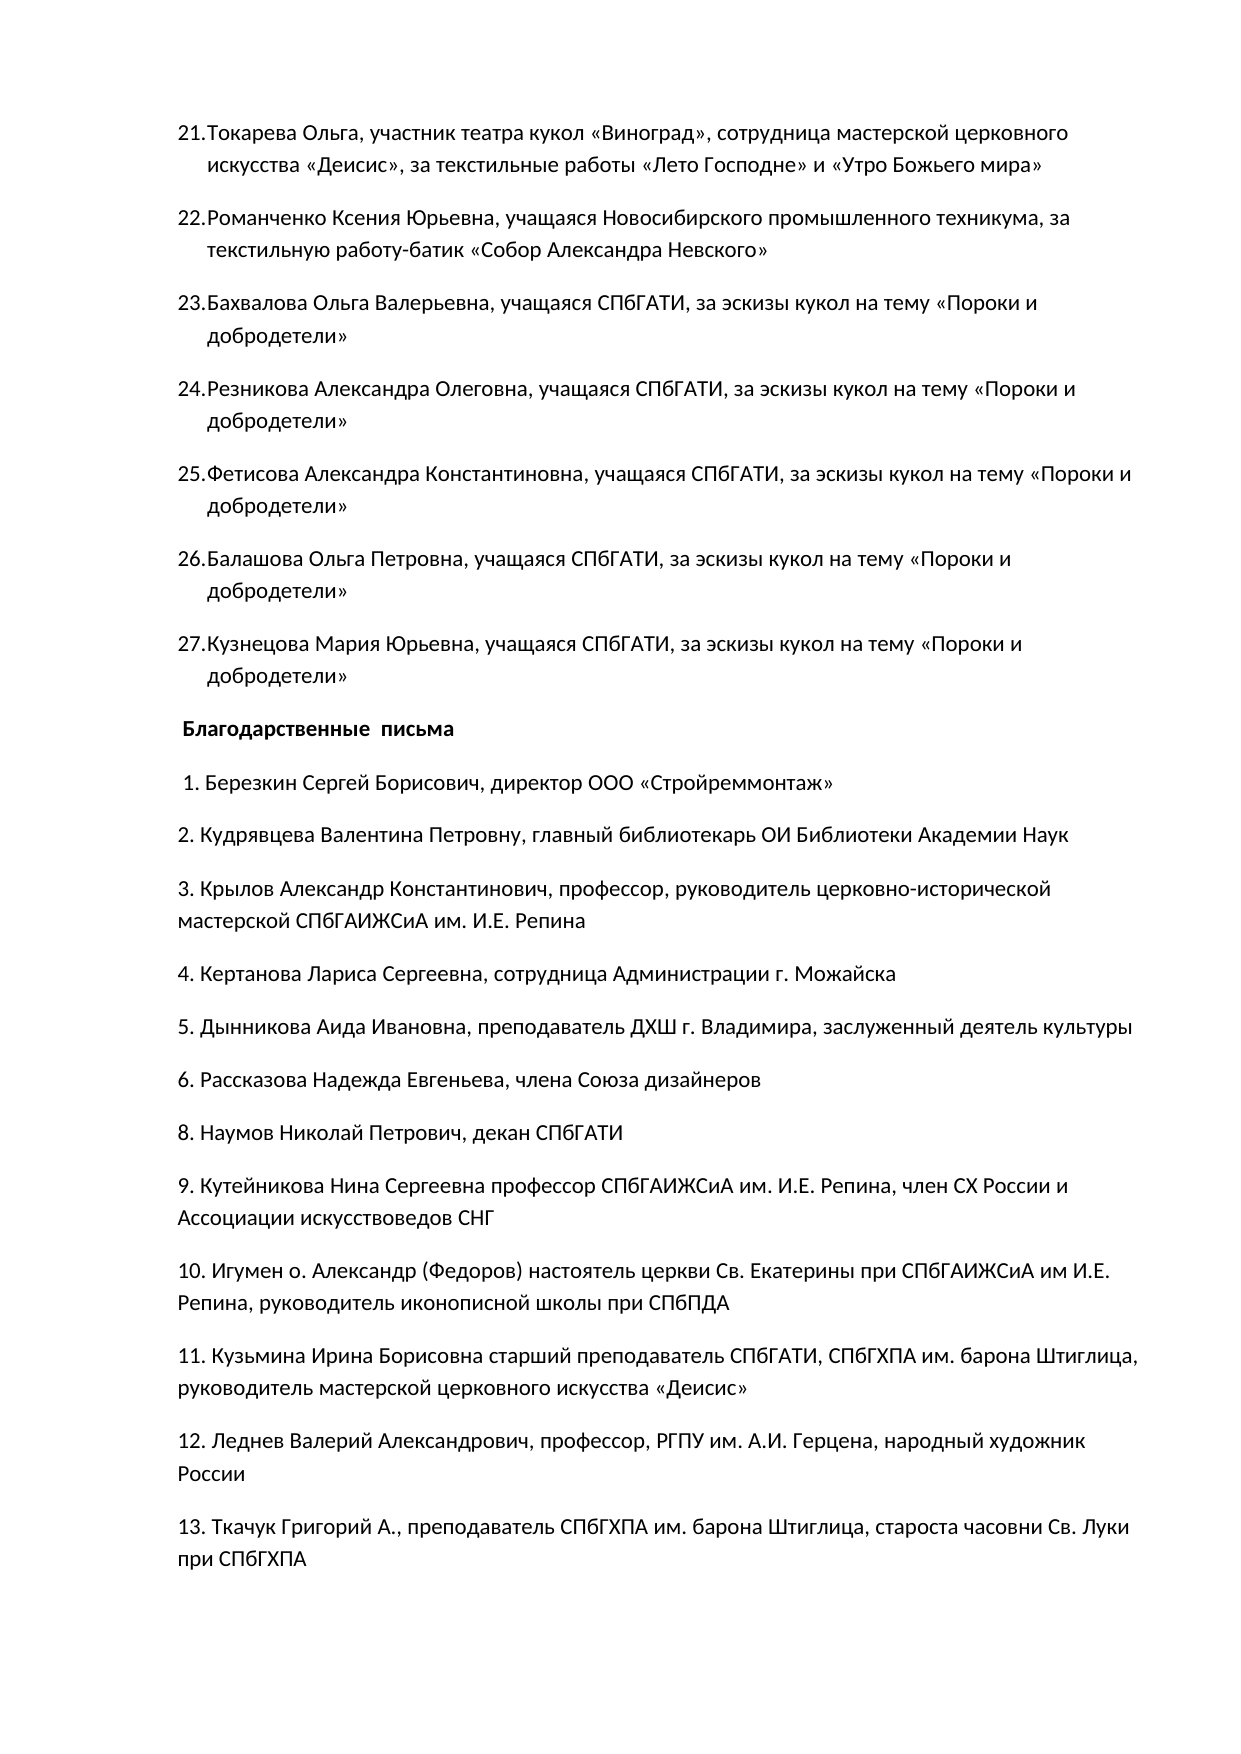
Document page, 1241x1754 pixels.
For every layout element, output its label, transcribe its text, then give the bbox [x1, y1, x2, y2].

list Токарева Ольга, участник театра кукол «Виноград», сотрудница мастерской церковного искусства «Деисис», за текстильные работы «Лето Господне» и «Утро Божьего мира» [177, 118, 1152, 178]
list Резникова Александра Олеговна, учащаяся СПбГАТИ, за эскизы кукол на тему «Пороки и добродетели» [177, 374, 1152, 434]
list Фетисова Александра Константиновна, учащаяся СПбГАТИ, за эскизы кукол на тему «Пороки и добродетели» [177, 459, 1152, 519]
text 9. Кутейникова Нина Сергеевна профессор СПбГАИЖСиА им. И.Е. Репина, член СХ России и Ассоциации искусствоведов СНГ [177, 1171, 1152, 1231]
text 1. Березкин Сергей Борисович, директор ООО «Стройреммонтаж» [177, 768, 1152, 796]
text 11. Кузьмина Ирина Борисовна старший преподаватель СПбГАТИ, СПбГХПА им. барона Штиглица, руководитель мастерской церковного искусства «Деисис» [177, 1341, 1152, 1402]
list Балашова Ольга Петровна, учащаяся СПбГАТИ, за эскизы кукол на тему «Пороки и добродетели» [177, 544, 1152, 604]
text 4. Кертанова Лариса Сергеевна, сотрудница Администрации г. Можайска [177, 959, 1152, 987]
text 2. Кудрявцева Валентина Петровну, главный библиотекарь ОИ Библиотеки Академии Наук [177, 821, 1152, 849]
text 10. Игумен о. Александр (Федоров) настоятель церкви Св. Екатерины при СПбГАИЖСиА им И.Е. Репина, руководитель иконописной школы при СПбПДА [177, 1256, 1152, 1316]
text 12. Леднев Валерий Александрович, профессор, РГПУ им. А.И. Герцена, народный художник России [177, 1427, 1152, 1487]
list Романченко Ксения Юрьевна, учащаяся Новосибирского промышленного техникума, за текстильную работу-батик «Собор Александра Невского» [177, 203, 1152, 263]
text 8. Наумов Николай Петрович, декан СПбГАТИ [177, 1118, 1152, 1146]
list Бахвалова Ольга Валерьевна, учащаяся СПбГАТИ, за эскизы кукол на тему «Пороки и добродетели» [177, 288, 1152, 349]
text 6. Рассказова Надежда Евгеньева, члена Союза дизайнеров [177, 1065, 1152, 1093]
text 3. Крылов Александр Константинович, профессор, руководитель церковно-исторической мастерской СПбГАИЖСиА им. И.Е. Репина [177, 874, 1152, 934]
text 5. Дынникова Аида Ивановна, преподаватель ДХШ г. Владимира, заслуженный деятель культуры [177, 1012, 1152, 1040]
text Благодарственные письма [177, 714, 1152, 743]
text 13. Ткачук Григорий А., преподаватель СПбГХПА им. барона Штиглица, староста часовни Св. Луки при СПбГХПА [177, 1512, 1152, 1572]
list Кузнецова Мария Юрьевна, учащаяся СПбГАТИ, за эскизы кукол на тему «Пороки и добродетели» [177, 629, 1152, 689]
